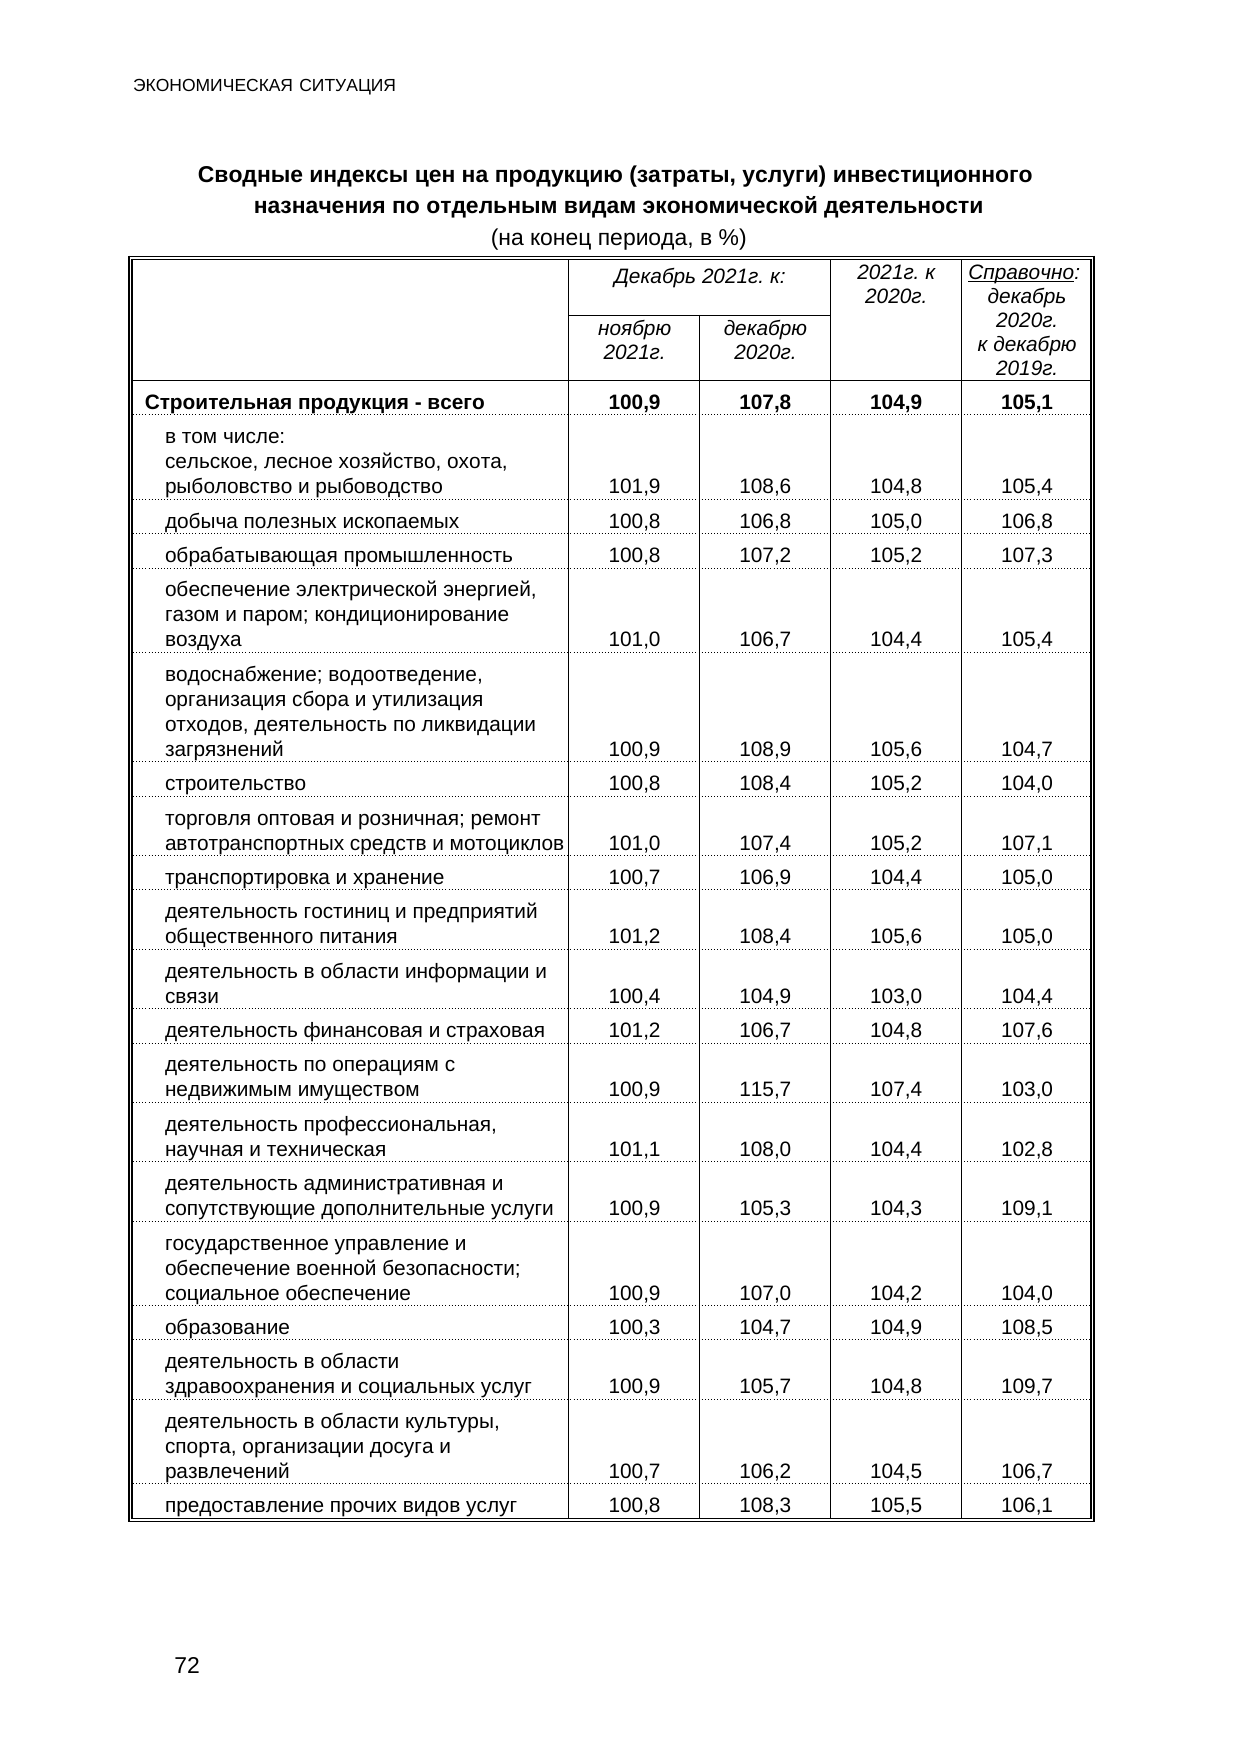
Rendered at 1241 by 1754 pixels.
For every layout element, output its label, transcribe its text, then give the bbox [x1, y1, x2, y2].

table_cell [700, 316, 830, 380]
text Сводные индексы цен на продукцию (затраты, услуги) инвестиционного назначения по отдельным видам экономической деятельности (на конец периода, в %) [133, 161, 1104, 250]
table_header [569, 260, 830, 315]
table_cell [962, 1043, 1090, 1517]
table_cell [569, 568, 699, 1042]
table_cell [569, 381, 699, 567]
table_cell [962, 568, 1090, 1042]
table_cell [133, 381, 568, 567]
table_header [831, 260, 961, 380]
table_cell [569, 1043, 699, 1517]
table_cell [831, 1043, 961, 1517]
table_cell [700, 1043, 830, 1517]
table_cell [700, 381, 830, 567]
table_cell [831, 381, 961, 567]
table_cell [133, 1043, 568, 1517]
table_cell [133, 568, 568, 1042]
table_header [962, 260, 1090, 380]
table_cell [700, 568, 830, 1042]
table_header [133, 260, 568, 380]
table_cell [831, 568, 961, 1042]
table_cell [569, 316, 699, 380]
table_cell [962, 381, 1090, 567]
